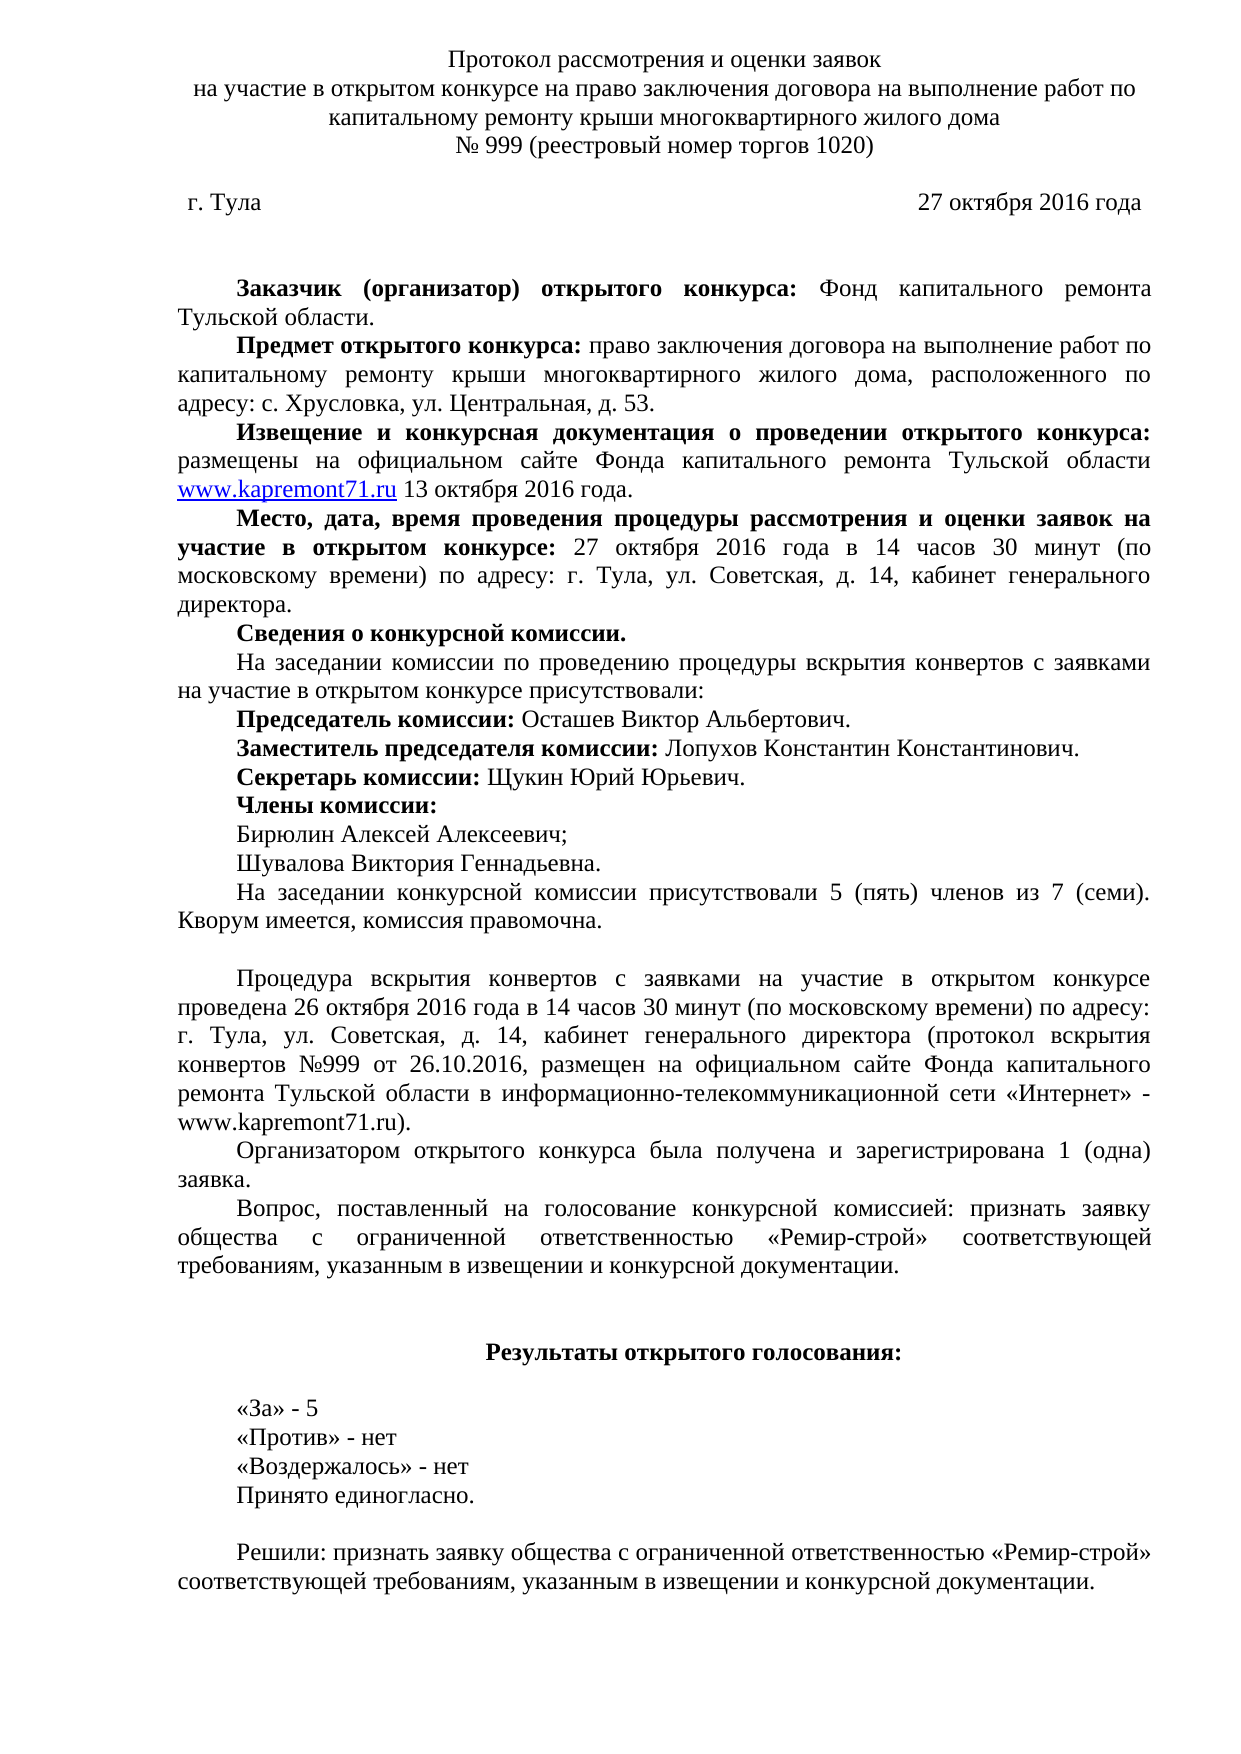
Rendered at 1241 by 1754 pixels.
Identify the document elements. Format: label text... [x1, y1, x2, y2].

list Заказчик (организатор) открытого конкурса: Фонд капитального ремонта Тульской области. [177, 273, 1152, 330]
text Принято единогласно. [236, 1480, 1152, 1508]
text Организатором открытого конкурса была получена и зарегистрирована 1 (одна) заявка. [177, 1135, 1152, 1193]
list Заместитель председателя комиссии: Лопухов Константин Константинович. [177, 733, 1152, 762]
list Председатель комиссии: Осташев Виктор Альбертович. [177, 704, 1152, 733]
text Извещение и конкурсная документация о проведении открытого конкурса: размещены на официальном сайте Фонда капитального ремонта Тульской области www.kapremont71.ru 13 октября 2016 года. [177, 417, 1152, 503]
text Процедура вскрытия конвертов с заявками на участие в открытом конкурсе проведена 26 октября 2016 года в 14 часов 30 минут (по московскому времени) по адресу: г. Тула, ул. Советская, д. 14, кабинет генерального директора (протокол вскрытия конвертов №999 от 26.10.2016, размещен на официальном сайте Фонда капитального ремонта Тульской области в информационно-телекоммуникационной сети «Интернет» - www.kapremont71.ru). [177, 963, 1152, 1135]
text «Против» - нет [236, 1422, 1152, 1451]
list Результаты открытого голосования: [236, 1337, 1152, 1365]
list Члены комиссии: [177, 790, 1152, 819]
text г. Тула 27 октября 2016 года [177, 187, 1152, 216]
text Вопрос, поставленный на голосование конкурсной комиссией: признать заявку общества с ограниченной ответственностью «Ремир-строй» соответствующей требованиям, указанным в извещении и конкурсной документации. [177, 1193, 1152, 1279]
text Протокол рассмотрения и оценки заявок [177, 44, 1152, 73]
text На заседании комиссии по проведению процедуры вскрытия конвертов с заявками на участие в открытом конкурсе присутствовали: [177, 647, 1152, 704]
list Шувалова Виктория Геннадьевна. [177, 848, 1152, 877]
text «Воздержалось» - нет [236, 1451, 1152, 1480]
text Предмет открытого конкурса: право заключения договора на выполнение работ по капитальному ремонту крыши многоквартирного жилого дома, расположенного по адресу: с. Хрусловка, ул. Центральная, д. 53. [177, 330, 1152, 417]
list Секретарь комиссии: Щукин Юрий Юрьевич. [177, 762, 1152, 790]
text Место, дата, время проведения процедуры рассмотрения и оценки заявок на участие в открытом конкурсе: 27 октября 2016 года в 14 часов 30 минут (по московскому времени) по адресу: г. Тула, ул. Советская, д. 14, кабинет генерального директора. [177, 503, 1152, 618]
list Бирюлин Алексей Алексеевич; [177, 819, 1152, 848]
list Сведения о конкурсной комиссии. [236, 618, 1152, 647]
text на участие в открытом конкурсе на право заключения договора на выполнение работ по капитальному ремонту крыши многоквартирного жилого дома [177, 73, 1152, 131]
text На заседании конкурсной комиссии присутствовали 5 (пять) членов из 7 (семи). Кворум имеется, комиссия правомочна. [177, 877, 1152, 934]
text Решили: признать заявку общества с ограниченной ответственностью «Ремир-строй» соответствующей требованиям, указанным в извещении и конкурсной документации. [177, 1537, 1152, 1595]
text № 999 (реестровый номер торгов 1020) [177, 131, 1152, 159]
text «За» - 5 [236, 1393, 1152, 1422]
